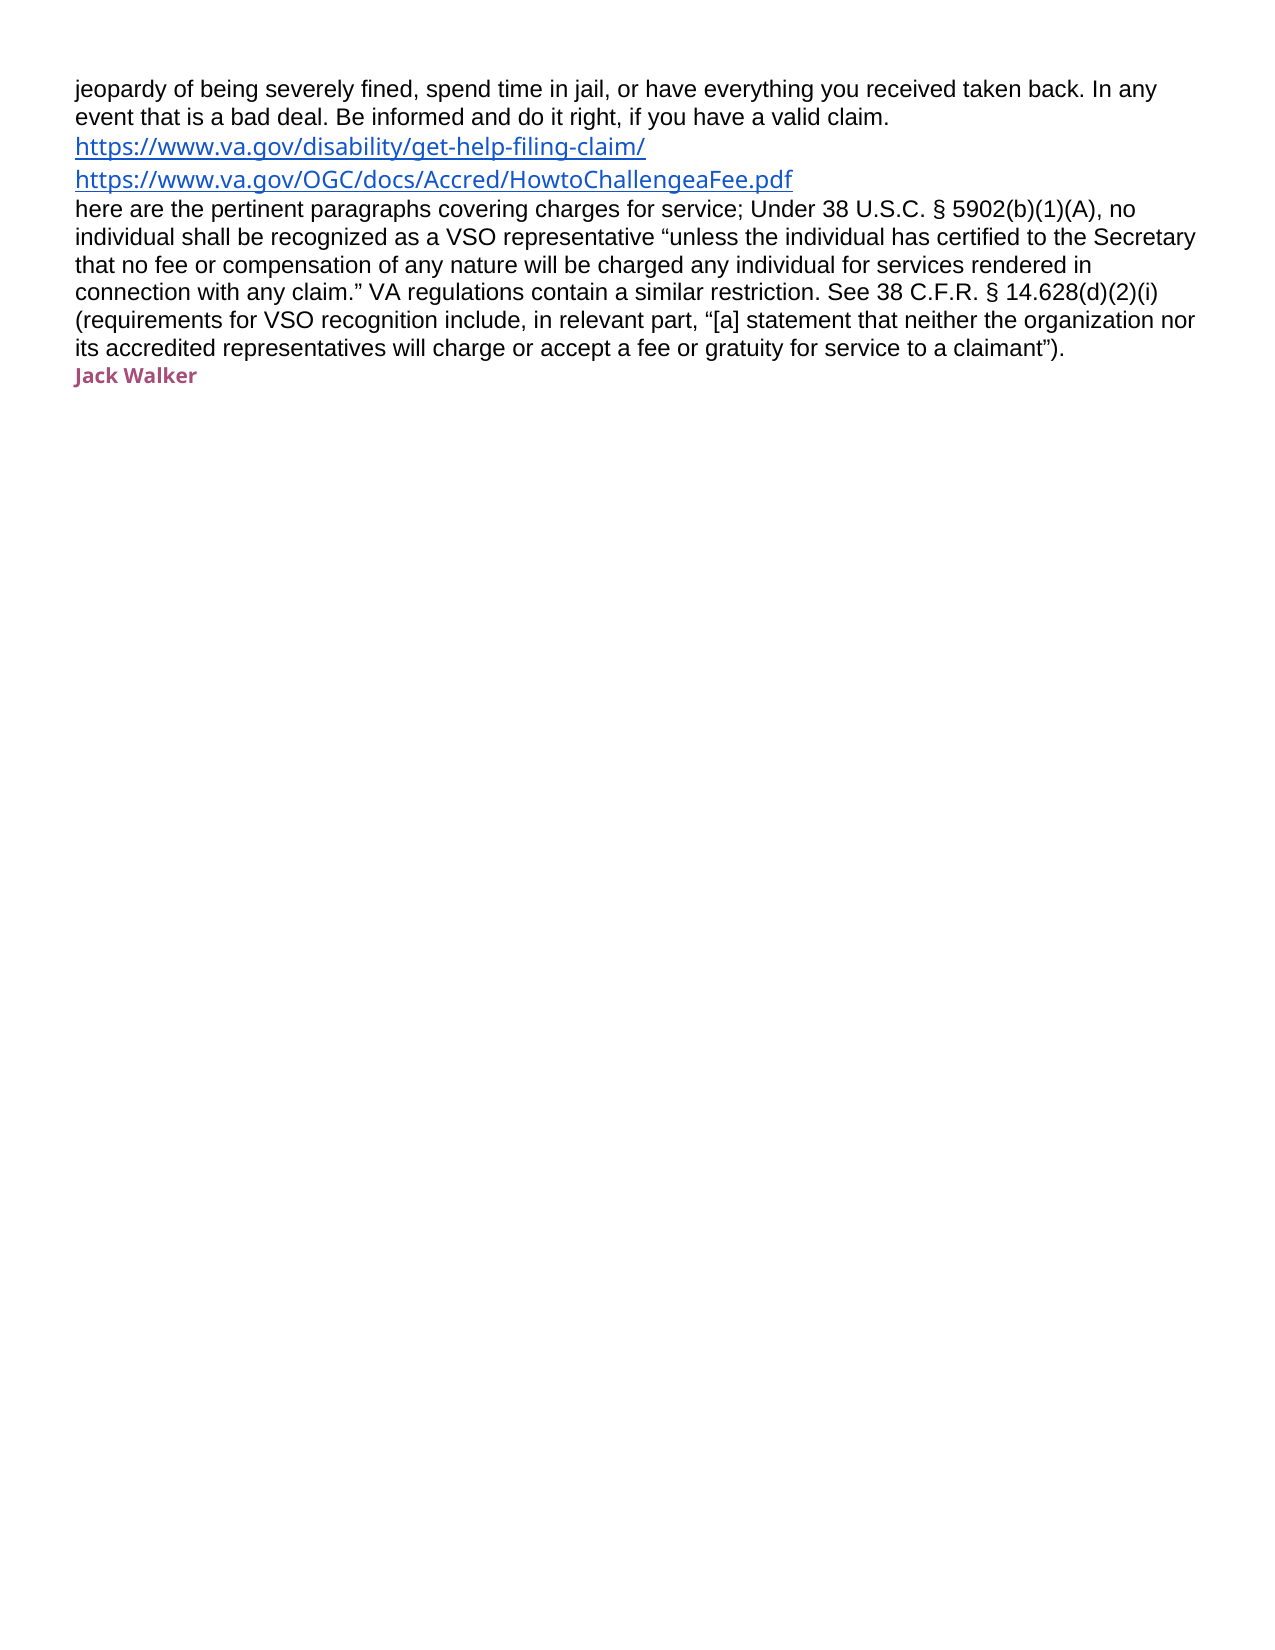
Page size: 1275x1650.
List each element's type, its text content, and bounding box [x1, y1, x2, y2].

text Jack Walker [75, 361, 1200, 389]
text https://www.va.gov/OGC/docs/Accred/HowtoChallengeaFee.pdf [75, 163, 1200, 195]
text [75, 75, 1200, 130]
text here are the pertinent paragraphs covering charges for service; Under 38 U.S.C. § 5902(b)(1)(A), no individual shall be recognized as a VSO representative “unless the individual has certified to the Secretary that no fee or compensation of any nature will be charged any individual for services rendered in connection with any claim.” VA regulations contain a similar restriction. See 38 C.F.R. § 14.628(d)(2)(i) (requirements for VSO recognition include, in relevant part, “[a] statement that neither the organization nor its accredited representatives will charge or accept a fee or gratuity for service to a claimant”). [75, 195, 1200, 361]
text https://www.va.gov/disability/get-help-filing-claim/ [75, 130, 1200, 163]
